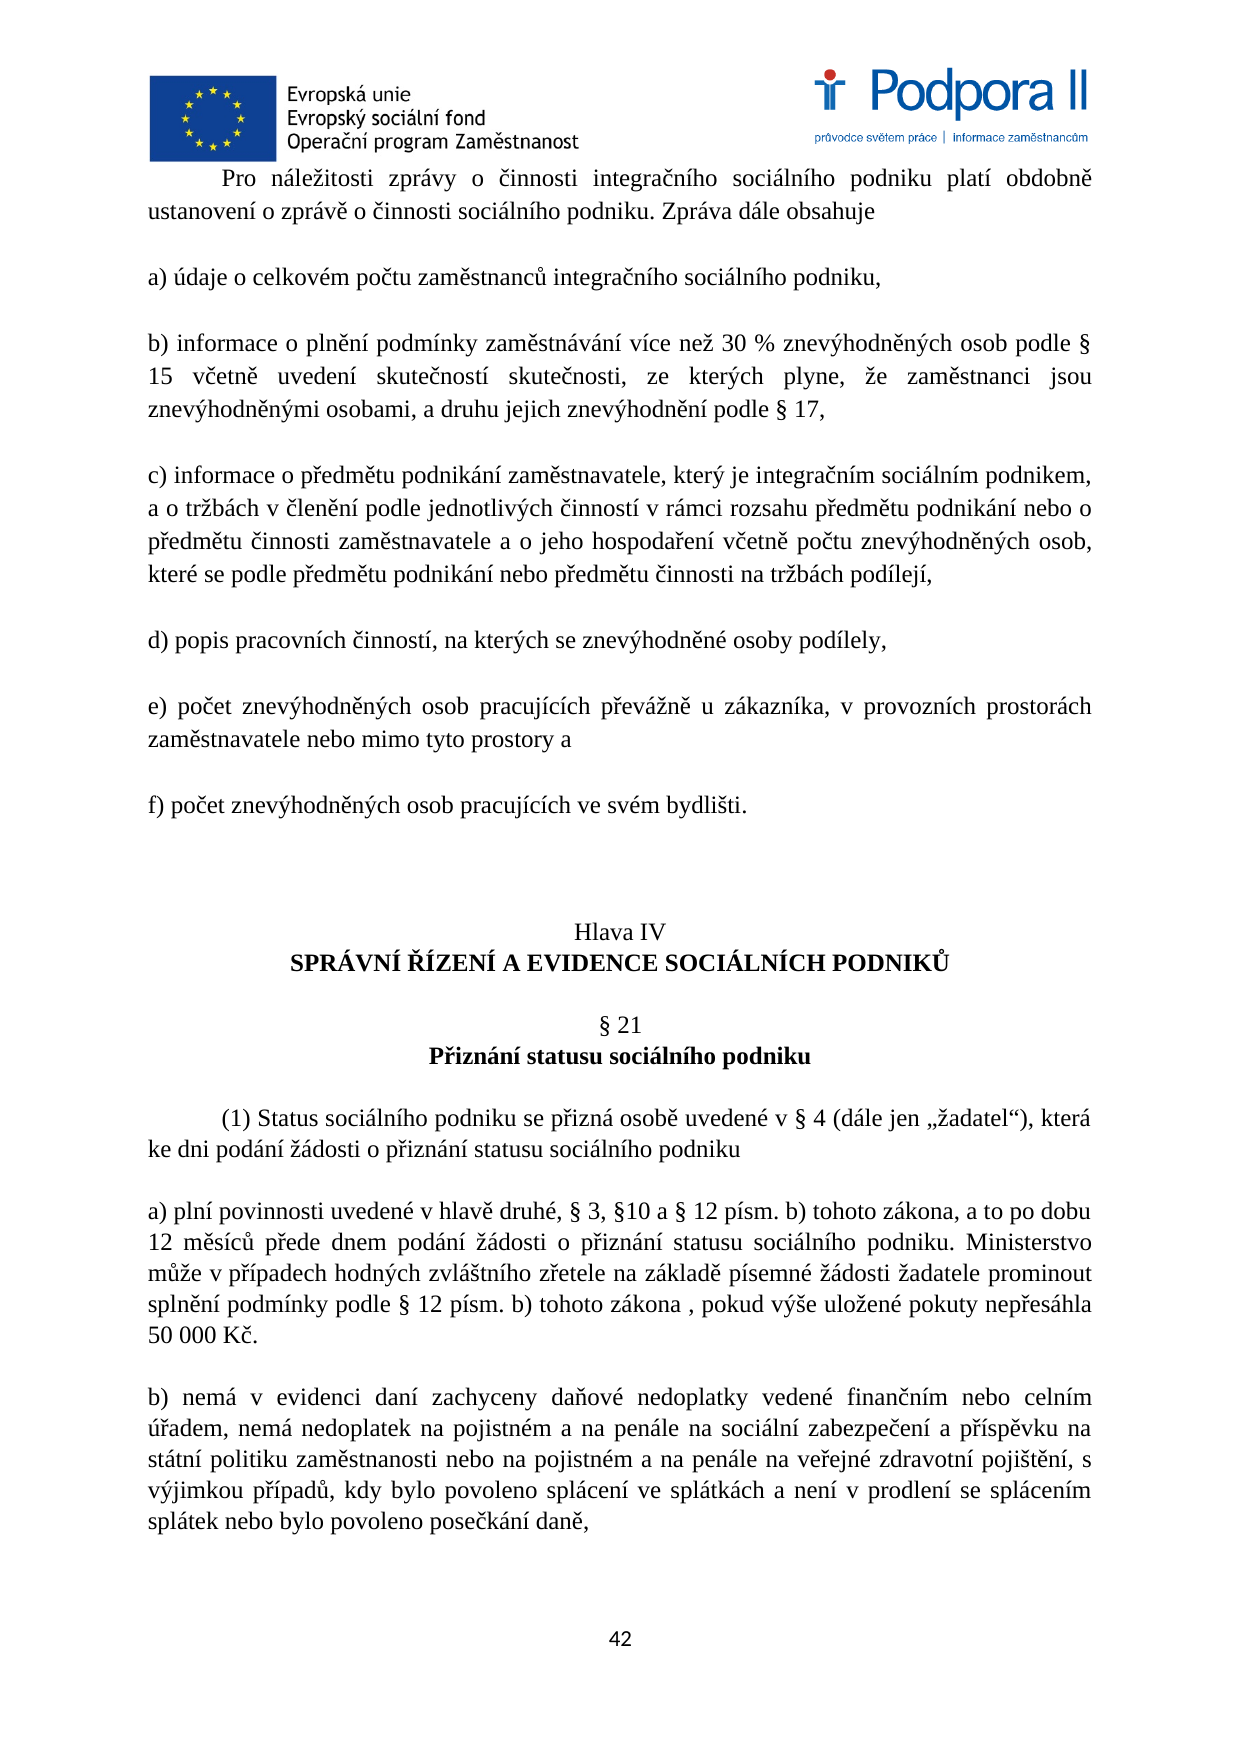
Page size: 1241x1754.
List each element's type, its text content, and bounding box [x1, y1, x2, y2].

text (1) Status sociálního podniku se přizná osobě uvedené v § 4 (dále jen „žadatel“), která ke dni podání žádosti o přiznání statusu sociálního podniku [148, 1103, 1093, 1163]
text a) plní povinnosti uvedené v hlavě druhé, § 3, §10 a § 12 písm. b) tohoto zákona, a to po dobu 12 měsíců přede dnem podání žádosti o přiznání statusu sociálního podniku. Ministerstvo může v případech hodných zvláštního zřetele na základě písemné žádosti žadatele prominout splnění podmínky podle § 12 písm. b) tohoto zákona , pokud výše uložené pokuty nepřesáhla 50 000 Kč. [148, 1196, 1093, 1349]
text f) počet znevýhodněných osob pracujících ve svém bydlišti. [148, 791, 1093, 819]
text Hlava IV [148, 917, 1093, 945]
text a) údaje o celkovém počtu zaměstnanců integračního sociálního podniku, [148, 262, 1093, 291]
text d) popis pracovních činností, na kterých se znevýhodněné osoby podílely, [148, 625, 1093, 654]
text c) informace o předmětu podnikání zaměstnavatele, který je integračním sociálním podnikem, a o tržbách v členění podle jednotlivých činností v rámci rozsahu předmětu podnikání nebo o předmětu činnosti zaměstnavatele a o jeho hospodaření včetně počtu znevýhodněných osob, které se podle předmětu podnikání nebo předmětu činnosti na tržbách podílejí, [148, 460, 1093, 588]
text b) informace o plnění podmínky zaměstnávání více než 30 % znevýhodněných osob podle § 15 včetně uvedení skutečností skutečnosti, ze kterých plyne, že zaměstnanci jsou znevýhodněnými osobami, a druhu jejich znevýhodnění podle § 17, [148, 328, 1093, 423]
text Pro náležitosti zprávy o činnosti integračního sociálního podniku platí obdobně ustanovení o zprávě o činnosti sociálního podniku. Zpráva dále obsahuje [148, 163, 1093, 225]
text § 21 [148, 1010, 1093, 1038]
picture [792, 48, 1100, 161]
text e) počet znevýhodněných osob pracujících převážně u zákazníka, v provozních prostorách zaměstnavatele nebo mimo tyto prostory a [148, 691, 1093, 753]
picture [147, 73, 579, 164]
text Přiznání statusu sociálního podniku [148, 1041, 1093, 1069]
text b) nemá v evidenci daní zachyceny daňové nedoplatky vedené finančním nebo celním úřadem, nemá nedoplatek na pojistném a na penále na sociální zabezpečení a příspěvku na státní politiku zaměstnanosti nebo na pojistném a na penále na veřejné zdravotní pojištění, s výjimkou případů, kdy bylo povoleno splácení ve splátkách a není v prodlení se splácením splátek nebo bylo povoleno posečkání daně, [148, 1382, 1093, 1535]
text SPRÁVNÍ ŘÍZENÍ A EVIDENCE SOCIÁLNÍCH PODNIKŮ [148, 948, 1093, 976]
